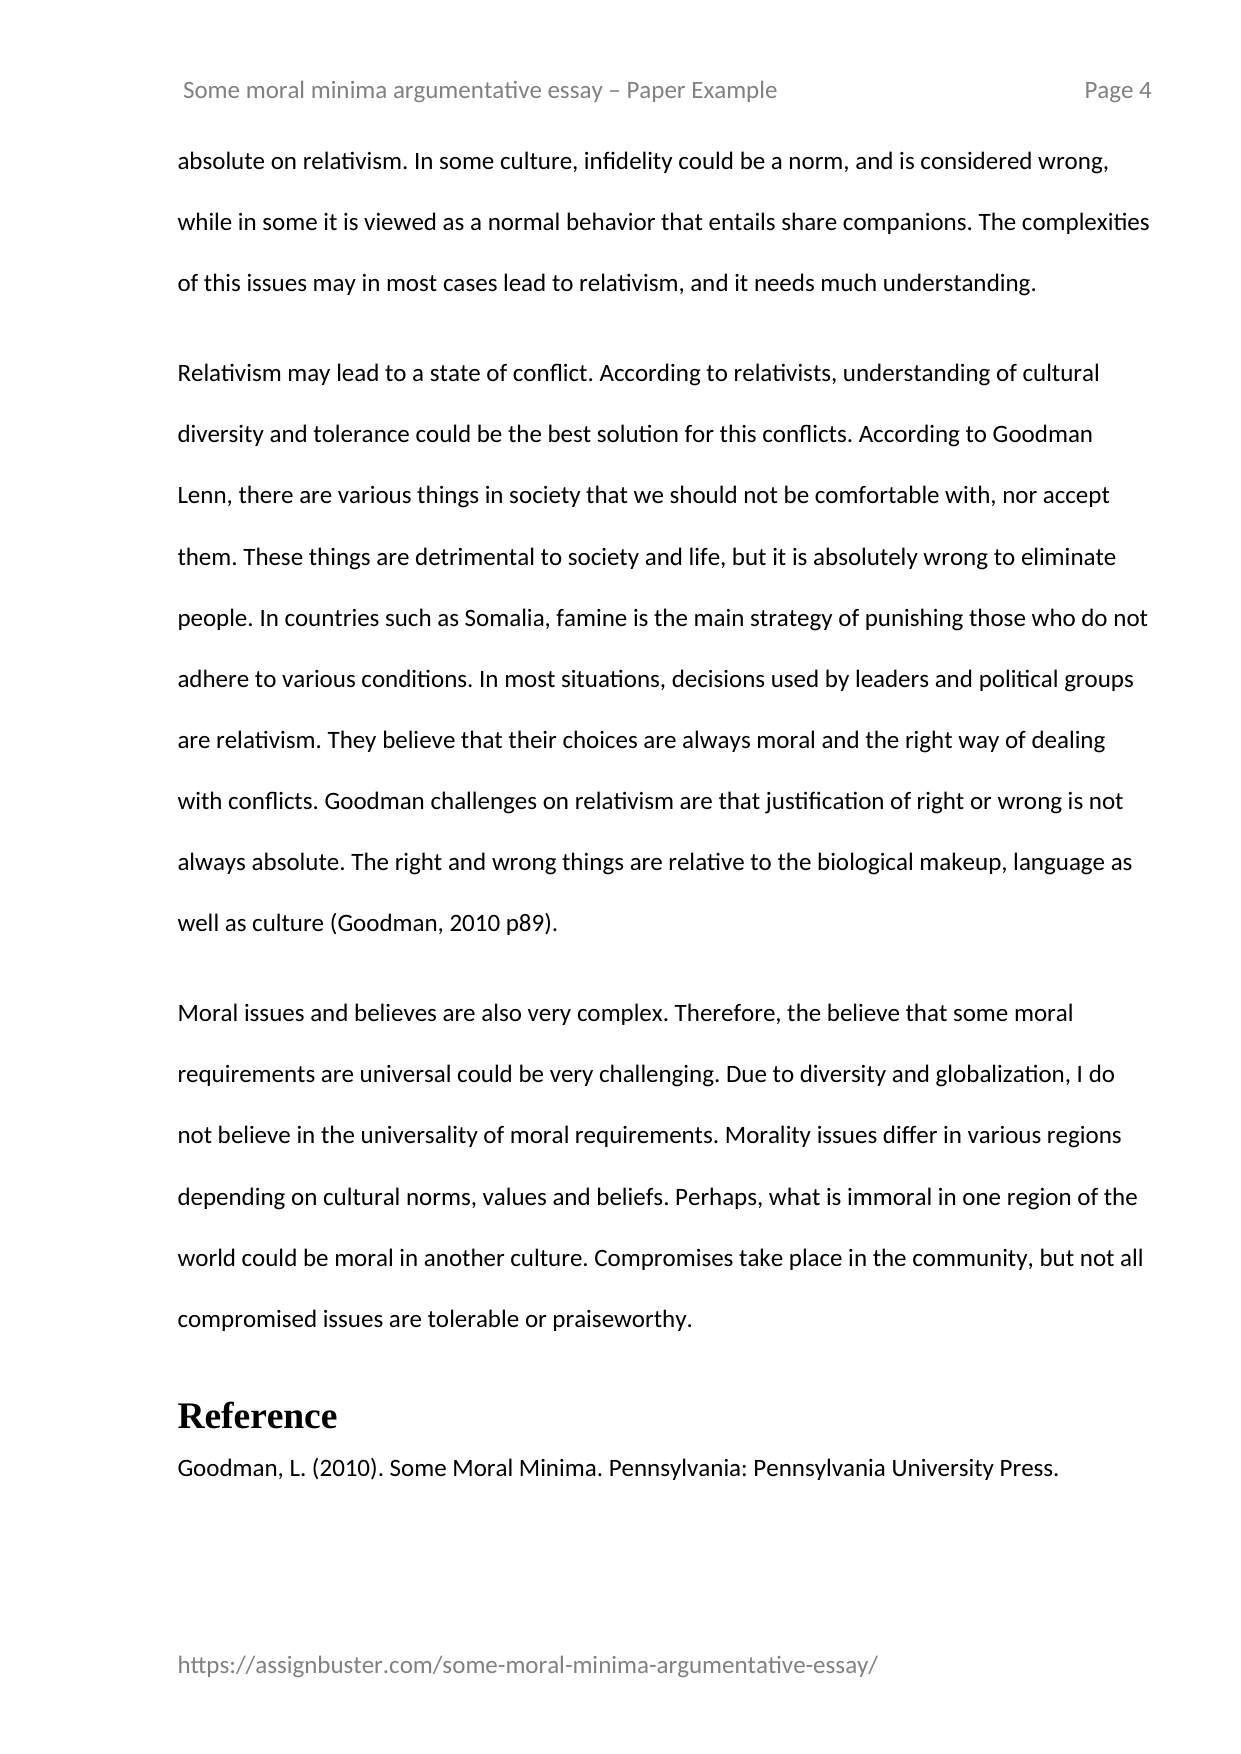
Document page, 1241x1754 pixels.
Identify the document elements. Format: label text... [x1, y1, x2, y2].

subtitle Reference [177, 1393, 1152, 1436]
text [177, 145, 1152, 298]
text Goodman, L. (2010). Some Moral Minima. Pennsylvania: Pennsylvania University Press. [177, 1452, 1152, 1483]
text Relativism may lead to a state of conflict. According to relativists, understanding of cultural diversity and tolerance could be the best solution for this conflicts. According to Goodman Lenn, there are various things in society that we should not be comfortable with, nor accept them. These things are detrimental to society and life, but it is absolutely wrong to eliminate people. In countries such as Somalia, famine is the main strategy of punishing those who do not adhere to various conditions. In most situations, decisions used by leaders and political groups are relativism. They believe that their choices are always moral and the right way of dealing with conflicts. Goodman challenges on relativism are that justification of right or wrong is not always absolute. The right and wrong things are relative to the biological makeup, language as well as culture (Goodman, 2010 p89). [177, 358, 1152, 937]
text Moral issues and believes are also very complex. Therefore, the believe that some moral requirements are universal could be very challenging. Due to diversity and globalization, I do not believe in the universality of moral requirements. Morality issues differ in various regions depending on cultural norms, values and beliefs. Perhaps, what is immoral in one region of the world could be moral in another culture. Compromises take place in the community, but not all compromised issues are tolerable or praiseworthy. [177, 997, 1152, 1333]
